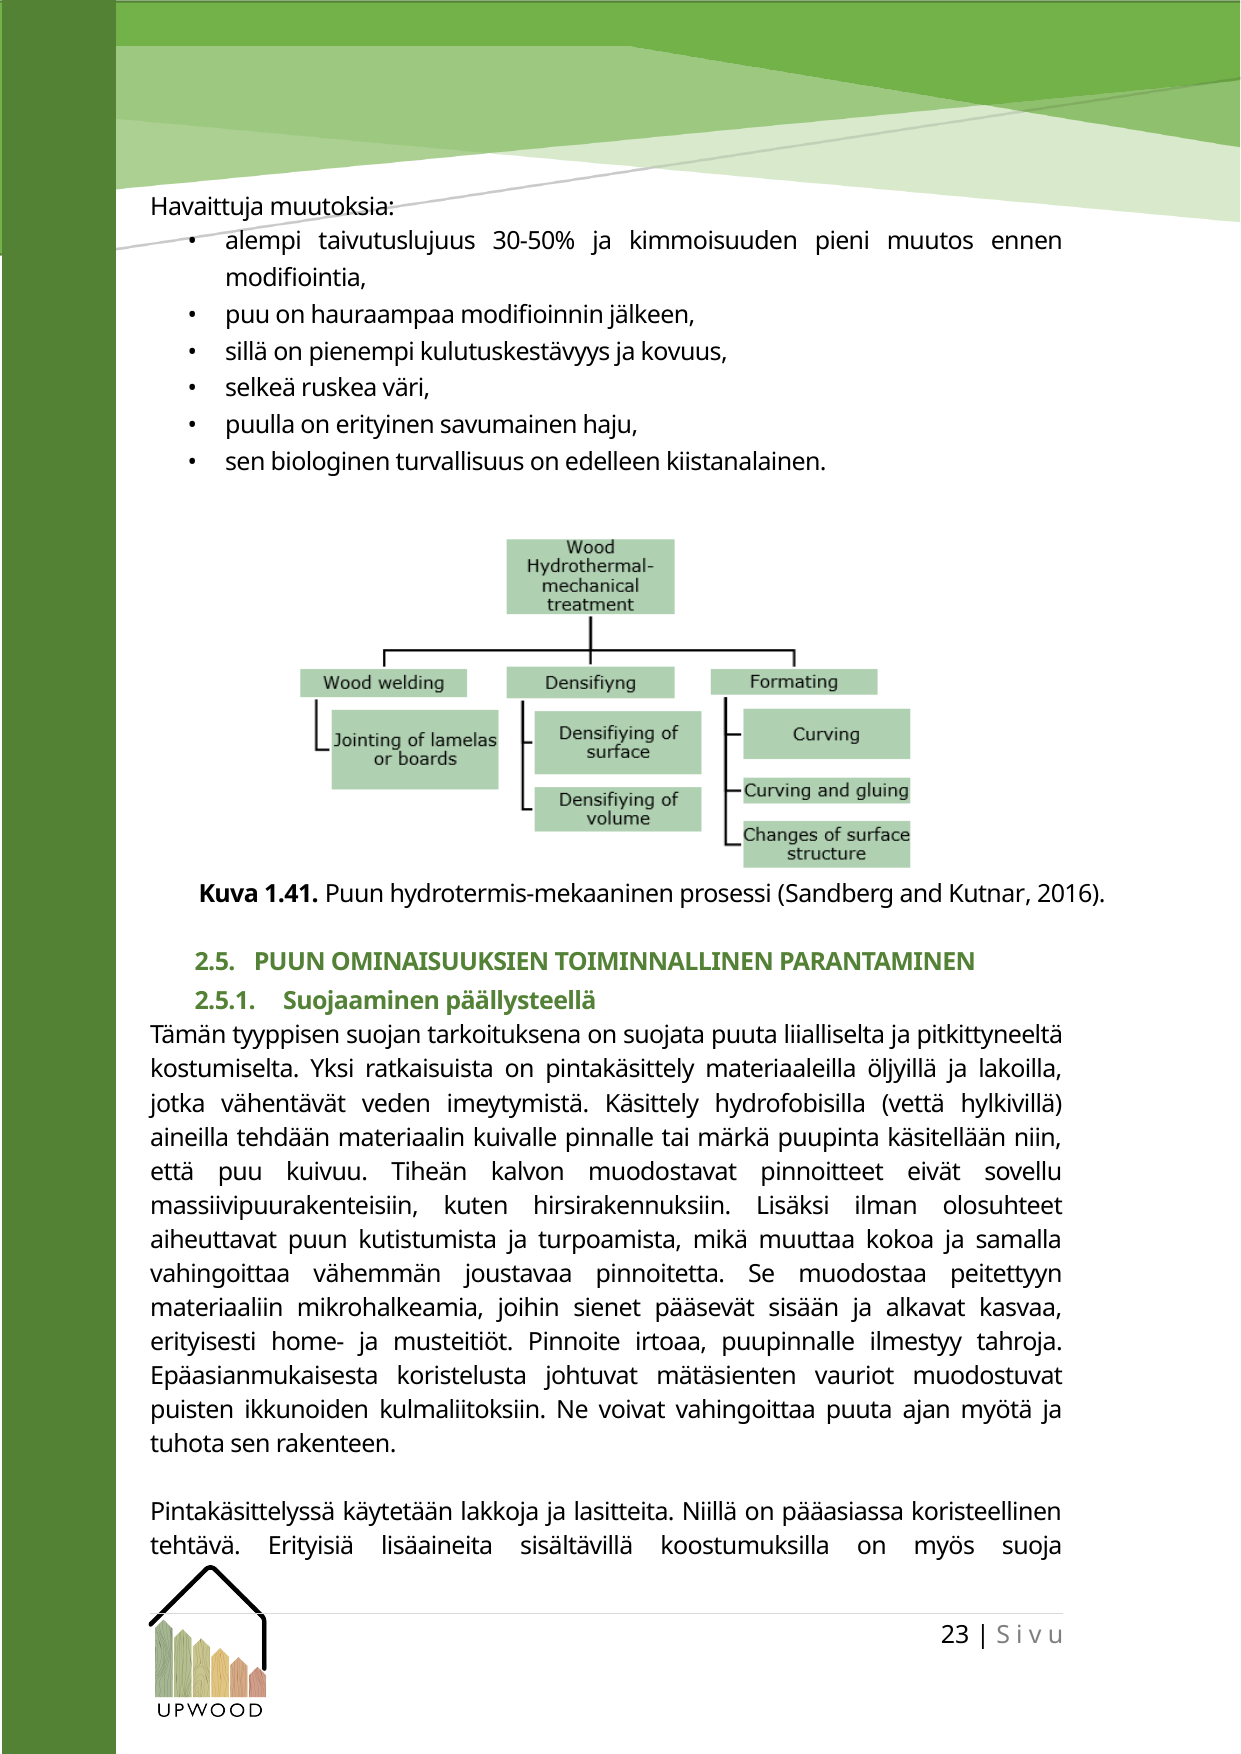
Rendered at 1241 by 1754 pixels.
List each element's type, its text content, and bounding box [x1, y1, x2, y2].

subtitle Puun ominaisuuksien toiminnallinen parantaminen [194, 944, 1063, 978]
list sen biologinen turvallisuus on edelleen kiistanalainen. [187, 443, 1063, 477]
subtitle Suojaaminen päällysteellä [194, 983, 1063, 1017]
picture [291, 531, 922, 876]
picture [116, 46, 1241, 283]
text Tämän tyyppisen suojan tarkoituksena on suojata puuta liialliselta ja pitkittyneeltä kostumiselta. Yksi ratkaisuista on pintakäsittely materiaaleilla öljyillä ja lakoilla, jotka vähentävät veden imeytymistä. Käsittely hydrofobisilla (vettä hylkivillä) aineilla tehdään materiaalin kuivalle pinnalle tai märkä puupinta käsitellään niin, että puu kuivuu. Tiheän kalvon muodostavat pinnoitteet eivät sovellu massiivipuurakenteisiin, kuten hirsirakennuksiin. Lisäksi ilman olosuhteet aiheuttavat puun kutistumista ja turpoamista, mikä muuttaa kokoa ja samalla vahingoittaa vähemmän joustavaa pinnoitetta. Se muodostaa peitettyyn materiaaliin mikrohalkeamia, joihin sienet pääsevät sisään ja alkavat kasvaa, erityisesti home- ja musteitiöt. Pinnoite irtoaa, puupinnalle ilmestyy tahroja. Epäasianmukaisesta koristelusta johtuvat mätäsienten vauriot muodostuvat puisten ikkunoiden kulmaliitoksiin. Ne voivat vahingoittaa puuta ajan myötä ja tuhota sen rakenteen. [150, 1017, 1063, 1460]
list sillä on pienempi kulutuskestävyys ja kovuus, [187, 333, 1063, 367]
text Kuva 1.41. Puun hydrotermis-mekaaninen prosessi (Sandberg and Kutnar, 2016). [120, 876, 1183, 910]
text Havaittuja muutoksia: [150, 189, 1063, 223]
list puulla on erityinen savumainen haju, [187, 407, 1063, 441]
list puu on hauraampaa modifioinnin jälkeen, [187, 296, 1063, 330]
list selkeä ruskea väri, [187, 370, 1063, 404]
list alempi taivutuslujuus 30-50% ja kimmoisuuden pieni muutos ennen modifiointia, [187, 223, 1063, 294]
picture [148, 1565, 267, 1717]
